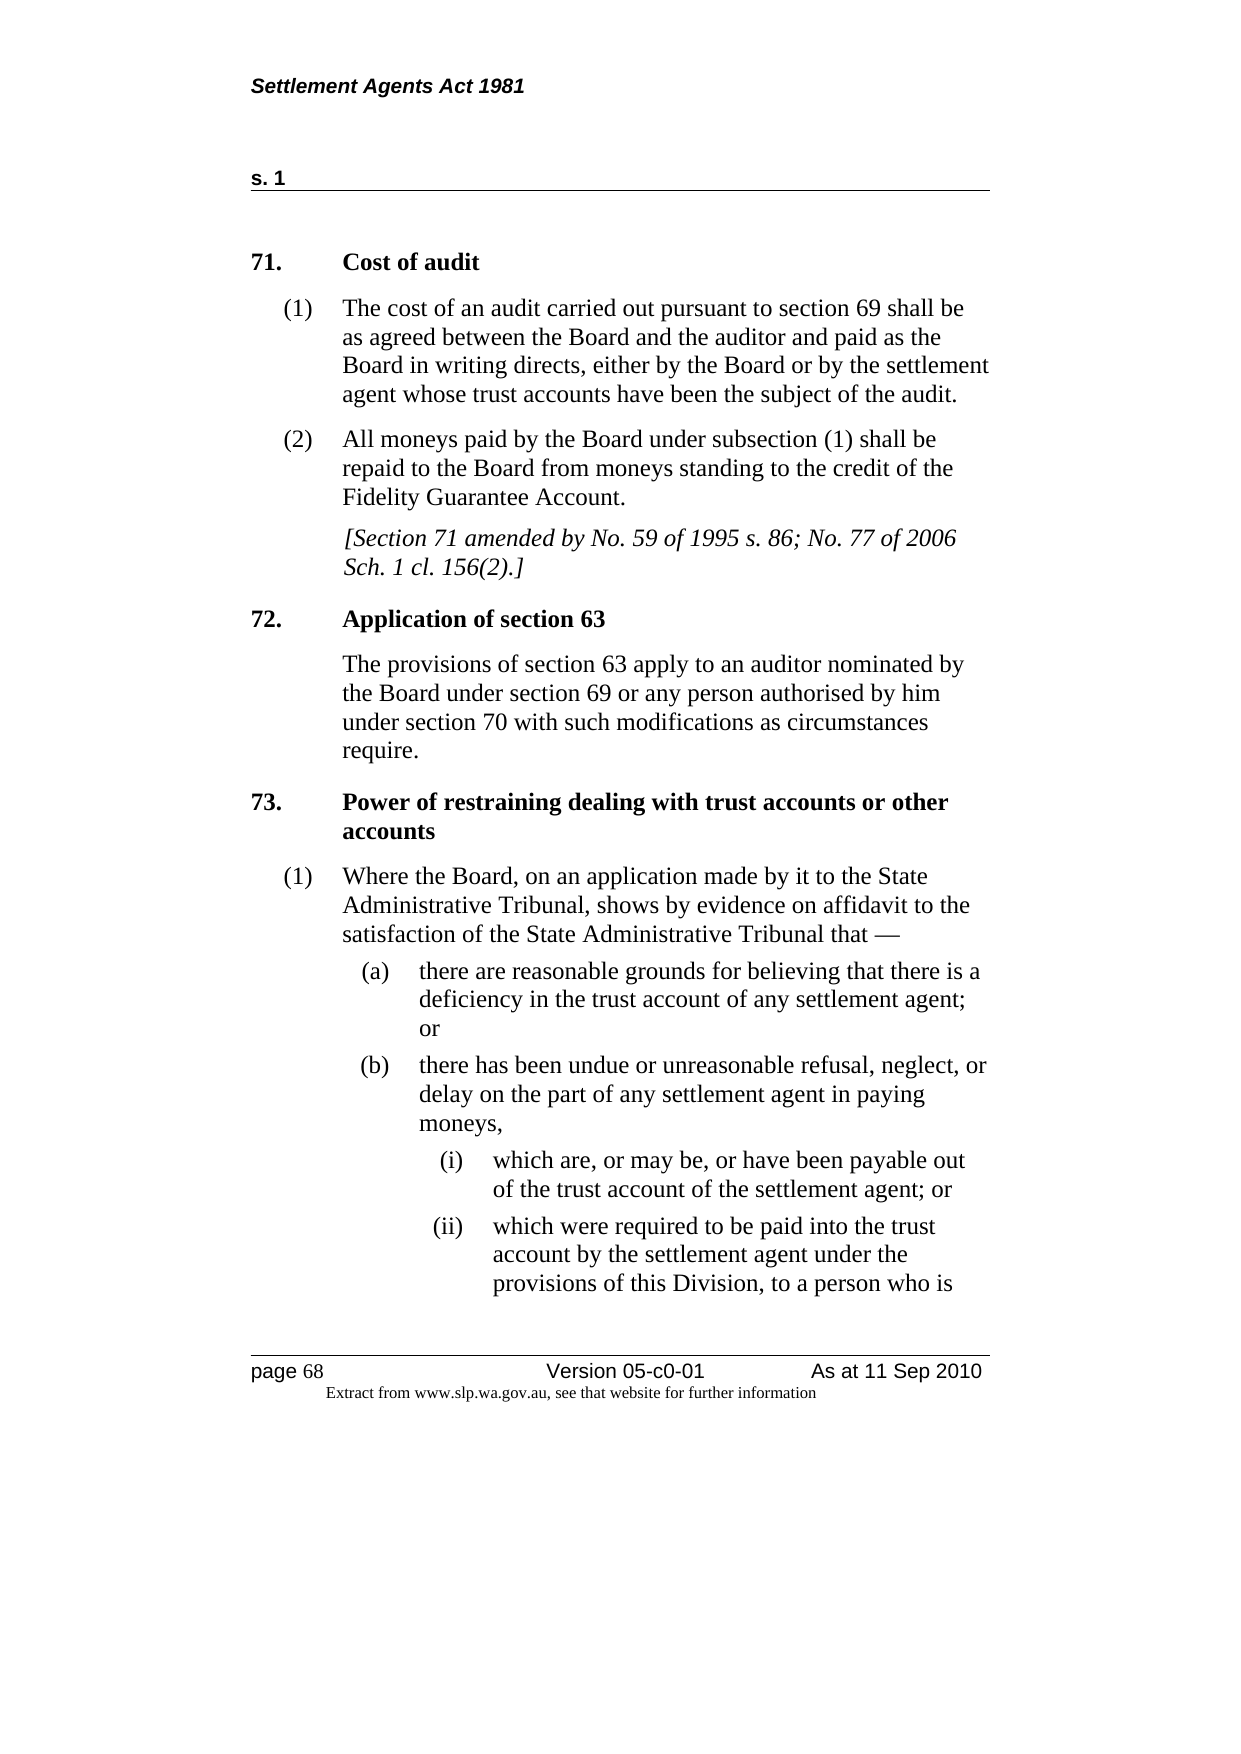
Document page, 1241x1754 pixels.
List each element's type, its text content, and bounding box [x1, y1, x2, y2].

text [Section 71 amended by No. 59 of 1995 s. 86; No. 77 of 2006 Sch. 1 cl. 156(2).] [251, 523, 990, 581]
subtitle 73. Power of restraining dealing with trust accounts or other accounts [251, 787, 990, 844]
subtitle 71. Cost of audit [251, 247, 990, 276]
text (a) there are reasonable grounds for believing that there is a deficiency in the trust account of any settlement agent; or [251, 956, 990, 1042]
text (2) All moneys paid by the Board under subsection (1) shall be repaid to the Board from moneys standing to the credit of the Fidelity Guarantee Account. [251, 424, 990, 511]
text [251, 1211, 990, 1297]
text (b) there has been undue or unreasonable refusal, neglect, or delay on the part of any settlement agent in paying moneys, [251, 1050, 990, 1137]
text (1) Where the Board, on an application made by it to the State Administrative Tribunal, shows by evidence on affidavit to the satisfaction of the State Administrative Tribunal that — [251, 861, 990, 947]
text (i) which are, or may be, or have been payable out of the trust account of the settlement agent; or [251, 1145, 990, 1202]
text The provisions of section 63 apply to an auditor nominated by the Board under section 69 or any person authorised by him under section 70 with such modifications as circumstances require. [251, 649, 990, 764]
subtitle 72. Application of section 63 [251, 604, 990, 632]
text (1) The cost of an audit carried out pursuant to section 69 shall be as agreed between the Board and the auditor and paid as the Board in writing directs, either by the Board or by the settlement agent whose trust accounts have been the subject of the audit. [251, 293, 990, 408]
